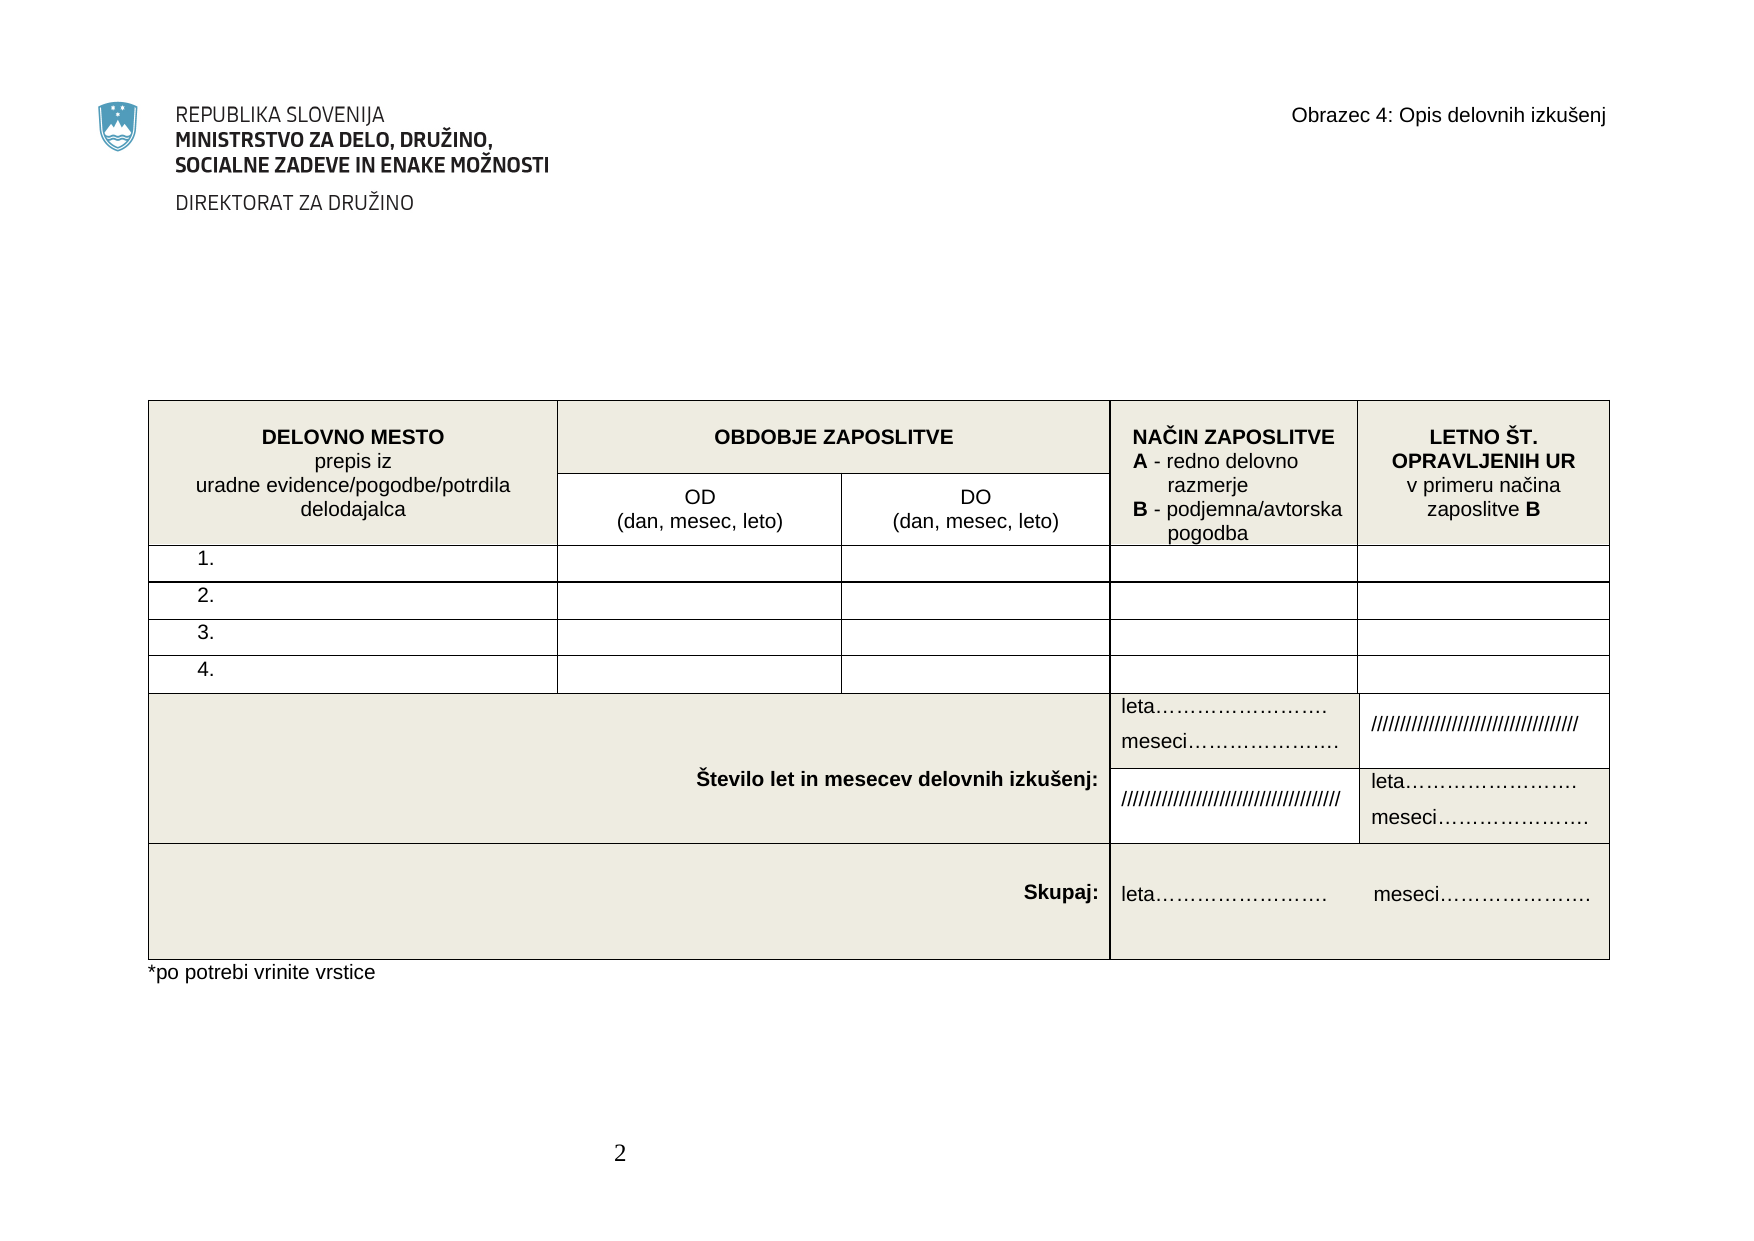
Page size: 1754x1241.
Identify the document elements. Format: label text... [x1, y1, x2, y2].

table_header OBDOBJE ZAPOSLITVE [558, 401, 1109, 473]
table_cell [1358, 656, 1609, 692]
table_cell [1111, 583, 1357, 618]
table_cell //////////////////////////////////// [1360, 694, 1609, 768]
table_cell [149, 583, 557, 618]
table_cell DO (dan, mesec, leto) [842, 474, 1109, 544]
table_cell [558, 546, 841, 581]
table_cell [1111, 620, 1357, 655]
table_cell [558, 656, 841, 692]
table_cell [1358, 583, 1609, 618]
picture [0, 0, 550, 215]
table_header LETNO ŠT. OPRAVLJENIH UR v primeru načina zaposlitve B [1358, 401, 1609, 544]
table_cell [842, 620, 1109, 655]
table_cell [149, 656, 557, 692]
table_cell [1111, 656, 1357, 692]
table_cell [842, 583, 1109, 618]
table_header DELOVNO MESTO prepis iz uradne evidence/pogodbe/potrdila delodajalca [149, 401, 557, 544]
table_cell [1358, 546, 1609, 581]
table_cell [1358, 620, 1609, 655]
table_cell ////////////////////////////////////// [1111, 769, 1359, 843]
table_cell OD (dan, mesec, leto) [558, 474, 841, 544]
table_cell Skupaj: [149, 844, 1109, 959]
table_cell [149, 620, 557, 655]
table_cell [558, 620, 841, 655]
table_cell leta……………………. meseci…………………. [1111, 844, 1609, 959]
table_cell [842, 546, 1109, 581]
table_cell Število let in mesecev delovnih izkušenj: [149, 694, 1109, 843]
table_header NAČIN ZAPOSLITVE A - redno delovno razmerje B - podjemna/avtorska pogodba [1111, 401, 1357, 544]
text *po potrebi vrinite vrstice [148, 960, 1606, 984]
table_cell [842, 656, 1109, 692]
table_cell [149, 546, 557, 581]
table_cell [1111, 546, 1357, 581]
table_cell leta……………………. meseci…………………. [1360, 769, 1609, 843]
table_cell [558, 583, 841, 618]
table_cell leta……………………. meseci…………………. [1111, 694, 1359, 768]
